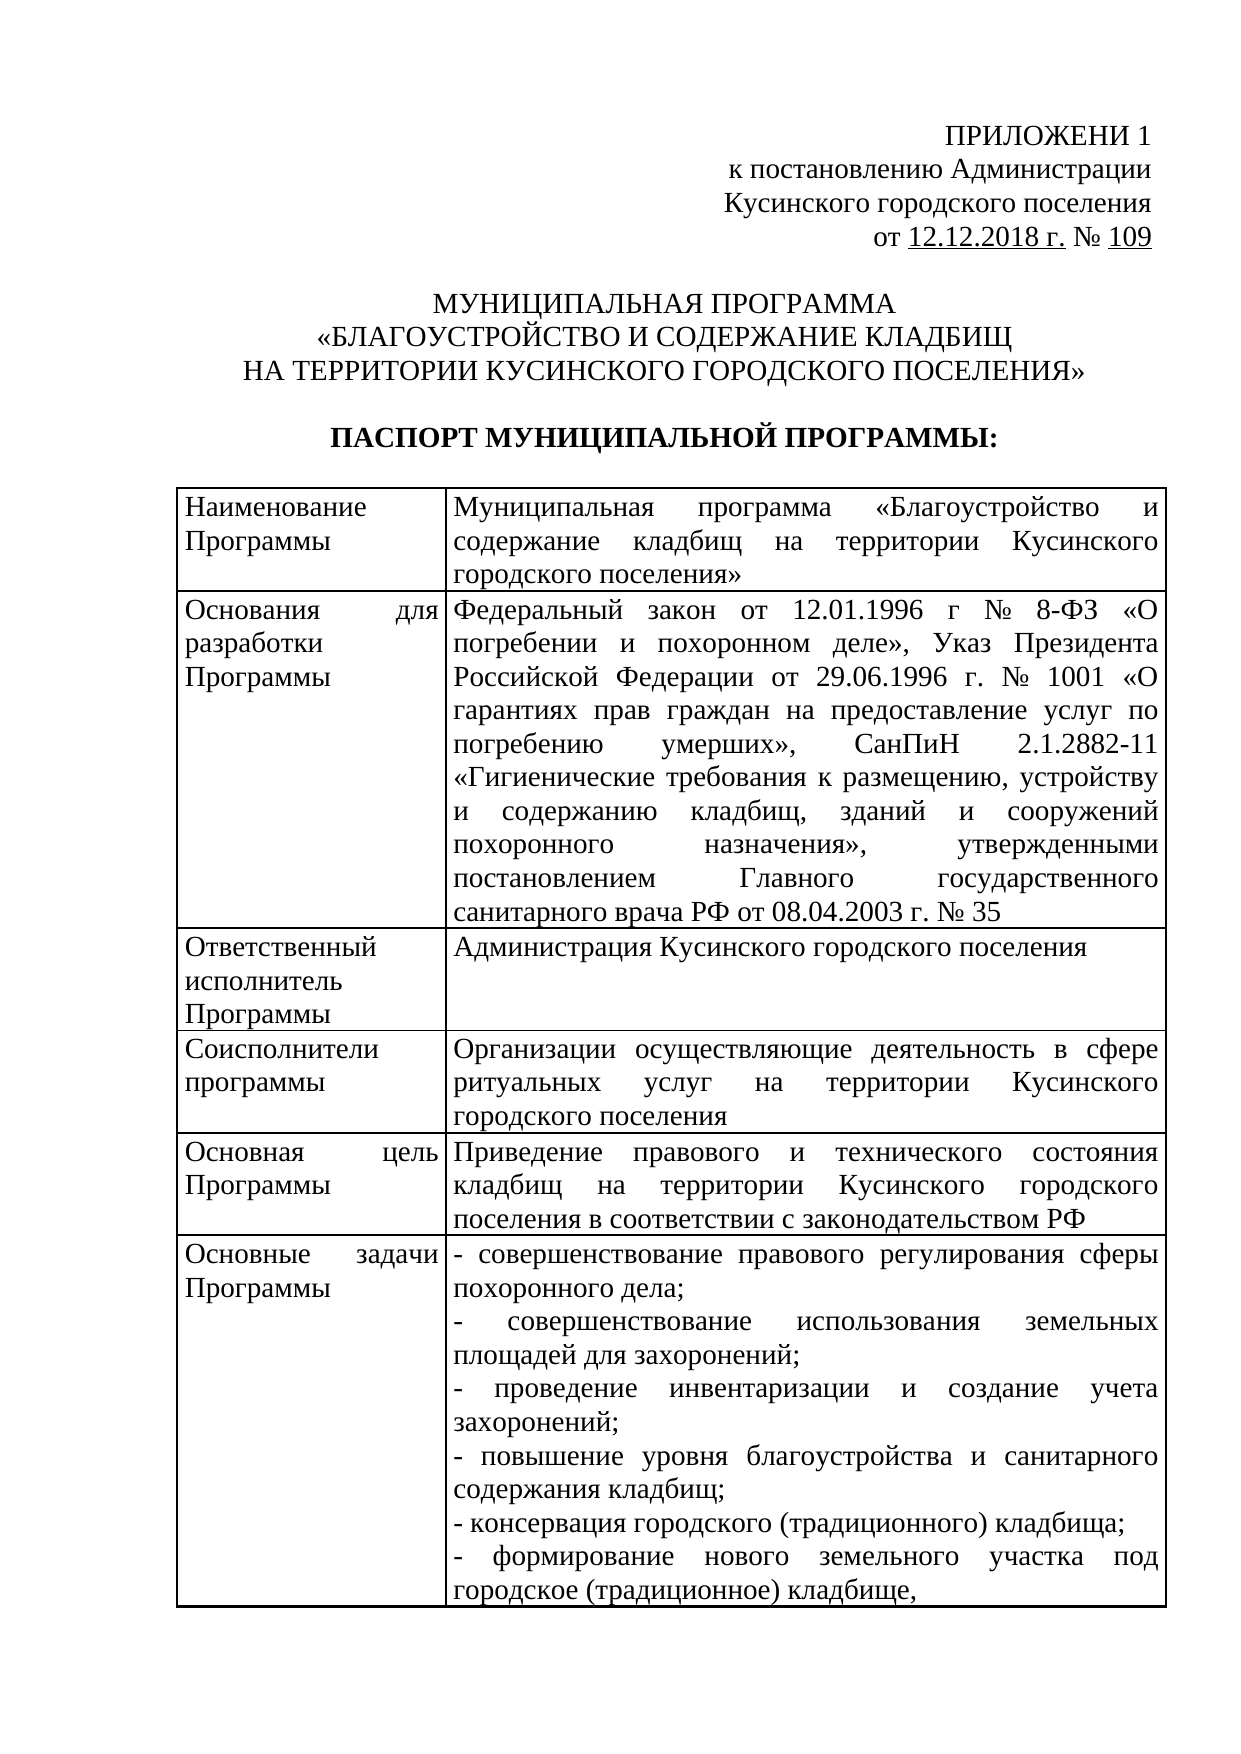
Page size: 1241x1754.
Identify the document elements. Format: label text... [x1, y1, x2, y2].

table_cell Ответственный исполнитель Программы [178, 929, 445, 1030]
table_cell Федеральный закон от 12.01.1996 г № 8-ФЗ «О погребении и похоронном деле», Указ Президента Российской Федерации от 29.06.1996 г. № 1001 «О гарантиях прав граждан на предоставление услуг по погребению умерших», СанПиН 2.1.2882-11 «Гигиенические требования к размещению, устройству и содержанию кладбищ, зданий и сооружений похоронного назначения», утвержденными постановлением Главного государственного санитарного врача РФ от 08.04.2003 г. № 35 [447, 592, 1165, 927]
text к постановлению Администрации [177, 152, 1152, 185]
table_cell Организации осуществляющие деятельность в сфере ритуальных услуг на территории Кусинского городского поселения [447, 1031, 1165, 1132]
text ПРИЛОЖЕНИ 1 [177, 118, 1152, 152]
text ПАСПОРТ МУНИЦИПАЛЬНОЙ ПРОГРАММЫ: [177, 420, 1152, 453]
table_cell Приведение правового и технического состояния кладбищ на территории Кусинского городского поселения в соответствии с законодательством РФ [447, 1134, 1165, 1234]
text «БЛАГОУСТРОЙСТВО И СОДЕРЖАНИЕ КЛАДБИЩ [177, 319, 1152, 353]
text от 12.12.2018 г. № 109 [177, 219, 1152, 252]
table_header Наименование Программы [178, 489, 445, 590]
table_cell Основные задачи Программы [178, 1236, 445, 1605]
table_cell - совершенствование правового регулирования сферы похоронного дела; - совершенствование использования земельных площадей для захоронений; - проведение инвентаризации и создание учета захоронений; - повышение уровня благоустройства и санитарного содержания кладбищ; - консервация городского (традиционного) кладбища; - формирование нового земельного участка под городское (традиционное) кладбище, [447, 1236, 1165, 1605]
table_cell Соисполнители программы [178, 1031, 445, 1132]
text НА ТЕРРИТОРИИ КУСИНСКОГО ГОРОДСКОГО ПОСЕЛЕНИЯ» [177, 353, 1152, 386]
table_cell Основная цель Программы [178, 1134, 445, 1234]
text МУНИЦИПАЛЬНАЯ ПРОГРАММА [177, 286, 1152, 319]
text Кусинского городского поселения [177, 185, 1152, 219]
table_cell Основания для разработки Программы [178, 592, 445, 927]
table_header Муниципальная программа «Благоустройство и содержание кладбищ на территории Кусинского городского поселения» [447, 489, 1165, 590]
table_cell Администрация Кусинского городского поселения [447, 929, 1165, 1030]
